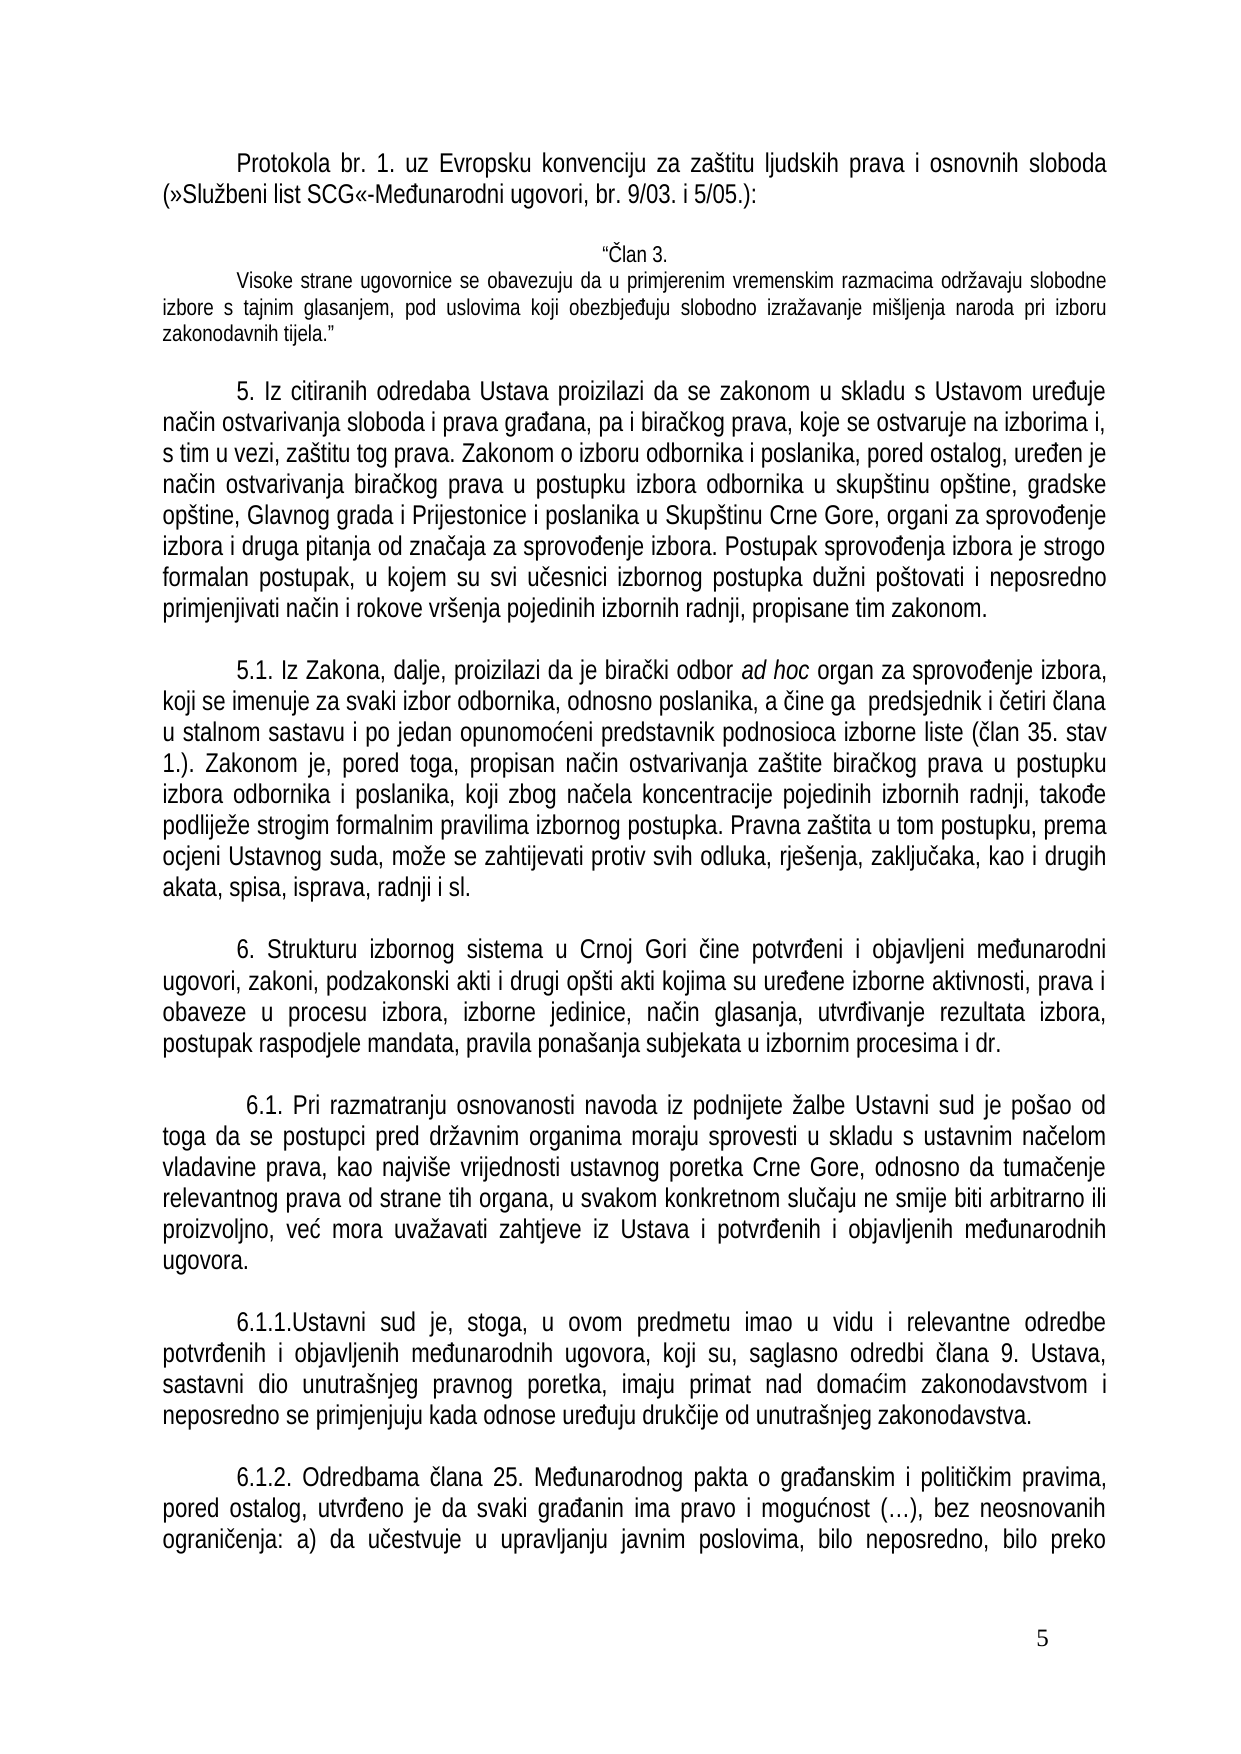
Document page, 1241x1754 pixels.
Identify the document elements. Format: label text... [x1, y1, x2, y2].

text 6. Strukturu izbornog sistema u Crnoj Gori čine potvrđeni i objavljeni međunarodni ugovori, zakoni, podzakonski akti i drugi opšti akti kojima su uređene izborne aktivnosti, prava i obaveze u procesu izbora, izborne jedinice, način glasanja, utvrđivanje rezultata izbora, postupak raspodjele mandata, pravila ponašanja subjekata u izbornim procesima i dr. [162, 934, 1107, 1058]
text “Član 3. [162, 241, 1107, 267]
text 5.1. Iz Zakona, dalje, proizilazi da je birački odbor ad hoc organ za sprovođenje izbora, koji se imenuje za svaki izbor odbornika, odnosno poslanika, a čine ga predsjednik i četiri člana u stalnom sastavu i po jedan opunomoćeni predstavnik podnosioca izborne liste (član 35. stav 1.). Zakonom je, pored toga, propisan način ostvarivanja zaštite biračkog prava u postupku izbora odbornika i poslanika, koji zbog načela koncentracije pojedinih izbornih radnji, takođe podliježe strogim formalnim pravilima izbornog postupka. Pravna zaštita u tom postupku, prema ocjeni Ustavnog suda, može se zahtijevati protiv svih odluka, rješenja, zaključaka, kao i drugih akata, spisa, isprava, radnji i sl. [162, 654, 1107, 903]
text Protokola br. 1. uz Evropsku konvenciju za zaštitu ljudskih prava i osnovnih sloboda (»Službeni list SCG«-Međunarodni ugovori, br. 9/03. i 5/05.): [162, 148, 1107, 210]
text 5. Iz citiranih odredaba Ustava proizilazi da se zakonom u skladu s Ustavom uređuje način ostvarivanja sloboda i prava građana, pa i biračkog prava, koje se ostvaruje na izborima i, s tim u vezi, zaštitu tog prava. Zakonom o izboru odbornika i poslanika, pored ostalog, uređen je način ostvarivanja biračkog prava u postupku izbora odbornika u skupštinu opštine, gradske opštine, Glavnog grada i Prijestonice i poslanika u Skupštinu Crne Gore, organi za sprovođenje izbora i druga pitanja od značaja za sprovođenje izbora. Postupak sprovođenja izbora je strogo formalan postupak, u kojem su svi učesnici izbornog postupka dužni poštovati i neposredno primjenjivati način i rokove vršenja pojedinih izbornih radnji, propisane tim zakonom. [162, 375, 1107, 623]
text 6.1. Pri razmatranju osnovanosti navoda iz podnijete žalbe Ustavni sud je pošao od toga da se postupci pred državnim organima moraju sprovesti u skladu s ustavnim načelom vladavine prava, kao najviše vrijednosti ustavnog poretka Crne Gore, odnosno da tumačenje relevantnog prava od strane tih organa, u svakom konkretnom slučaju ne smije biti arbitrarno ili proizvoljno, već mora uvažavati zahtjeve iz Ustava i potvrđenih i objavljenih međunarodnih ugovora. [162, 1089, 1107, 1275]
text 6.1.1.Ustavni sud je, stoga, u ovom predmetu imao u vidu i relevantne odredbe potvrđenih i objavljenih međunarodnih ugovora, koji su, saglasno odredbi člana 9. Ustava, sastavni dio unutrašnjeg pravnog poretka, imaju primat nad domaćim zakonodavstvom i neposredno se primjenjuju kada odnose uređuju drukčije od unutrašnjeg zakonodavstva. [162, 1306, 1107, 1430]
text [162, 1461, 1107, 1554]
text Visoke strane ugovornice se obavezuju da u primjerenim vremenskim razmacima održavaju slobodne izbore s tajnim glasanjem, pod uslovima koji obezbjeđuju slobodno izražavanje mišljenja naroda pri izboru zakonodavnih tijela.” [162, 267, 1107, 346]
